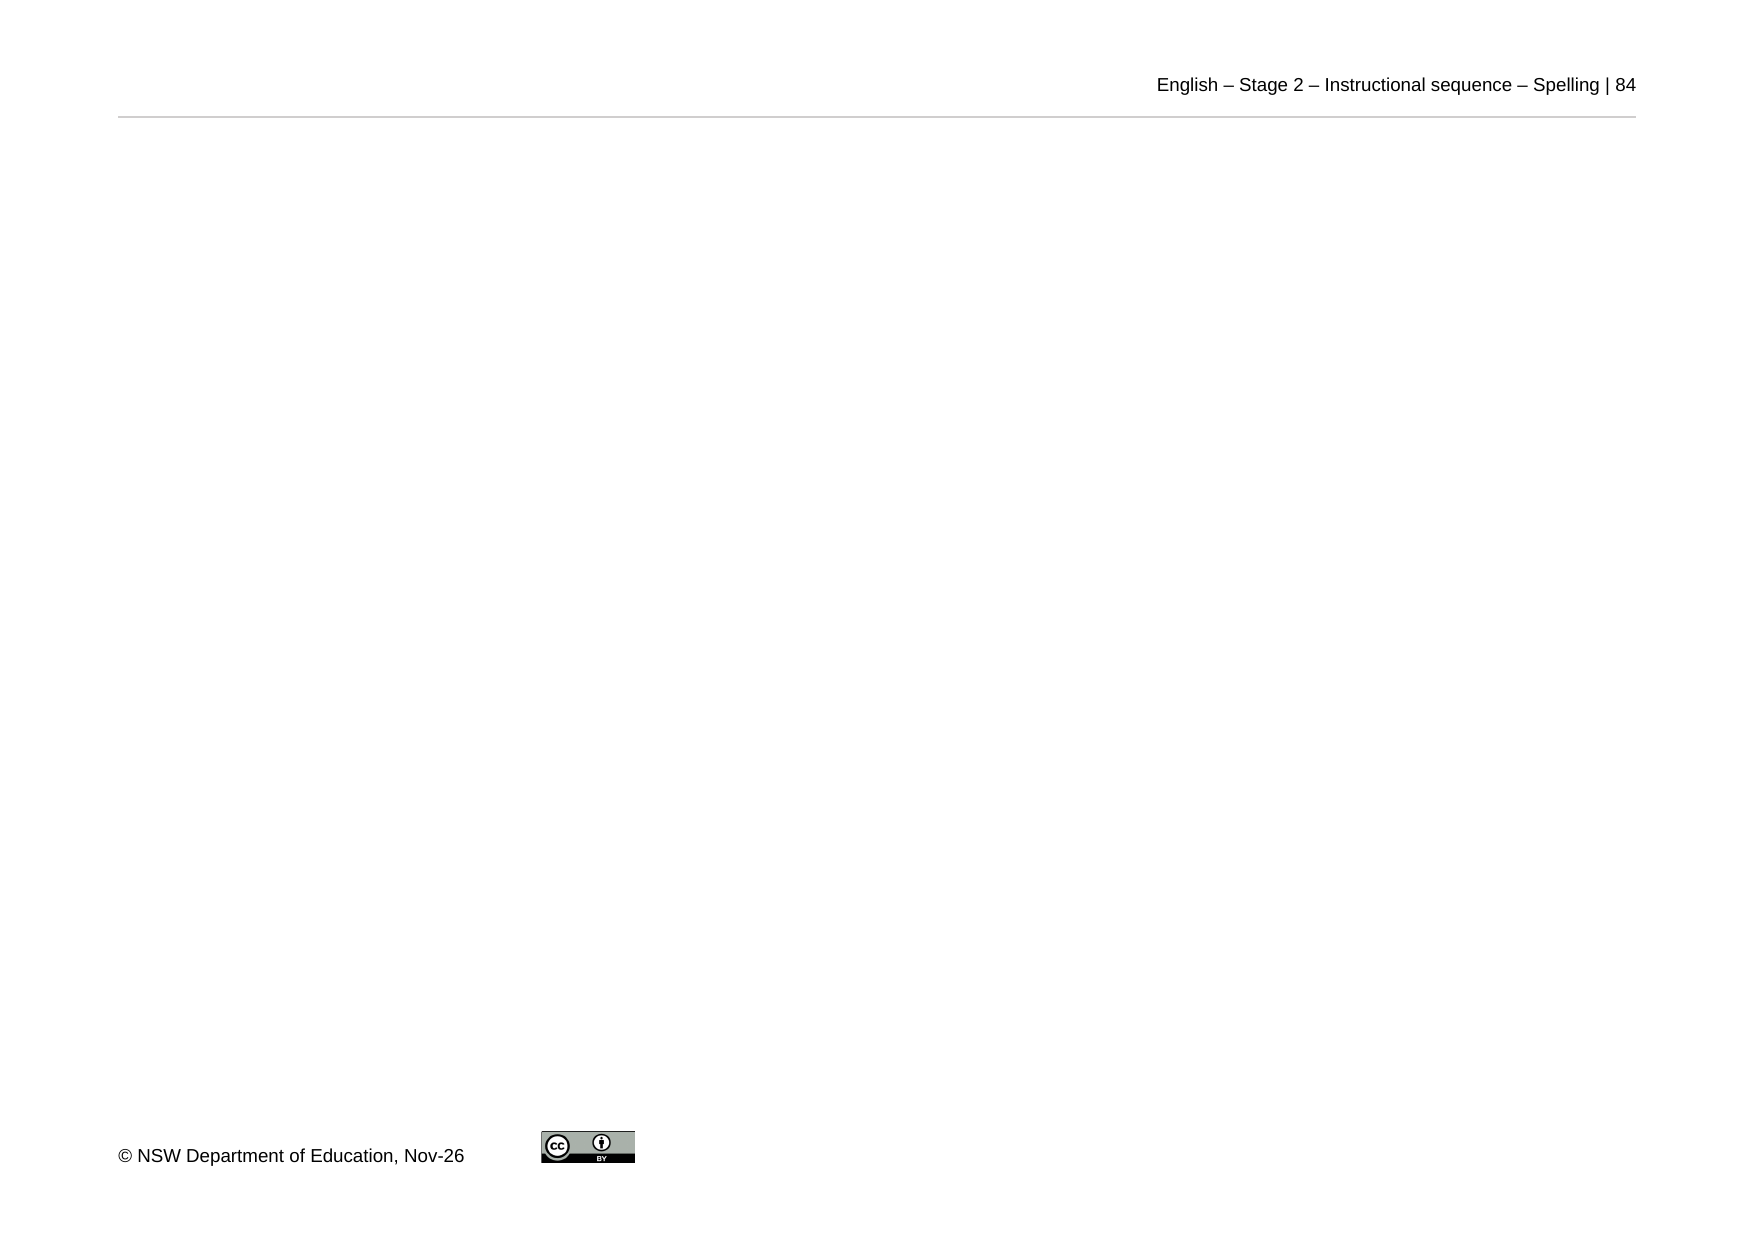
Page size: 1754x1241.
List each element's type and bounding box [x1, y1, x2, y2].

picture [541, 1131, 635, 1163]
